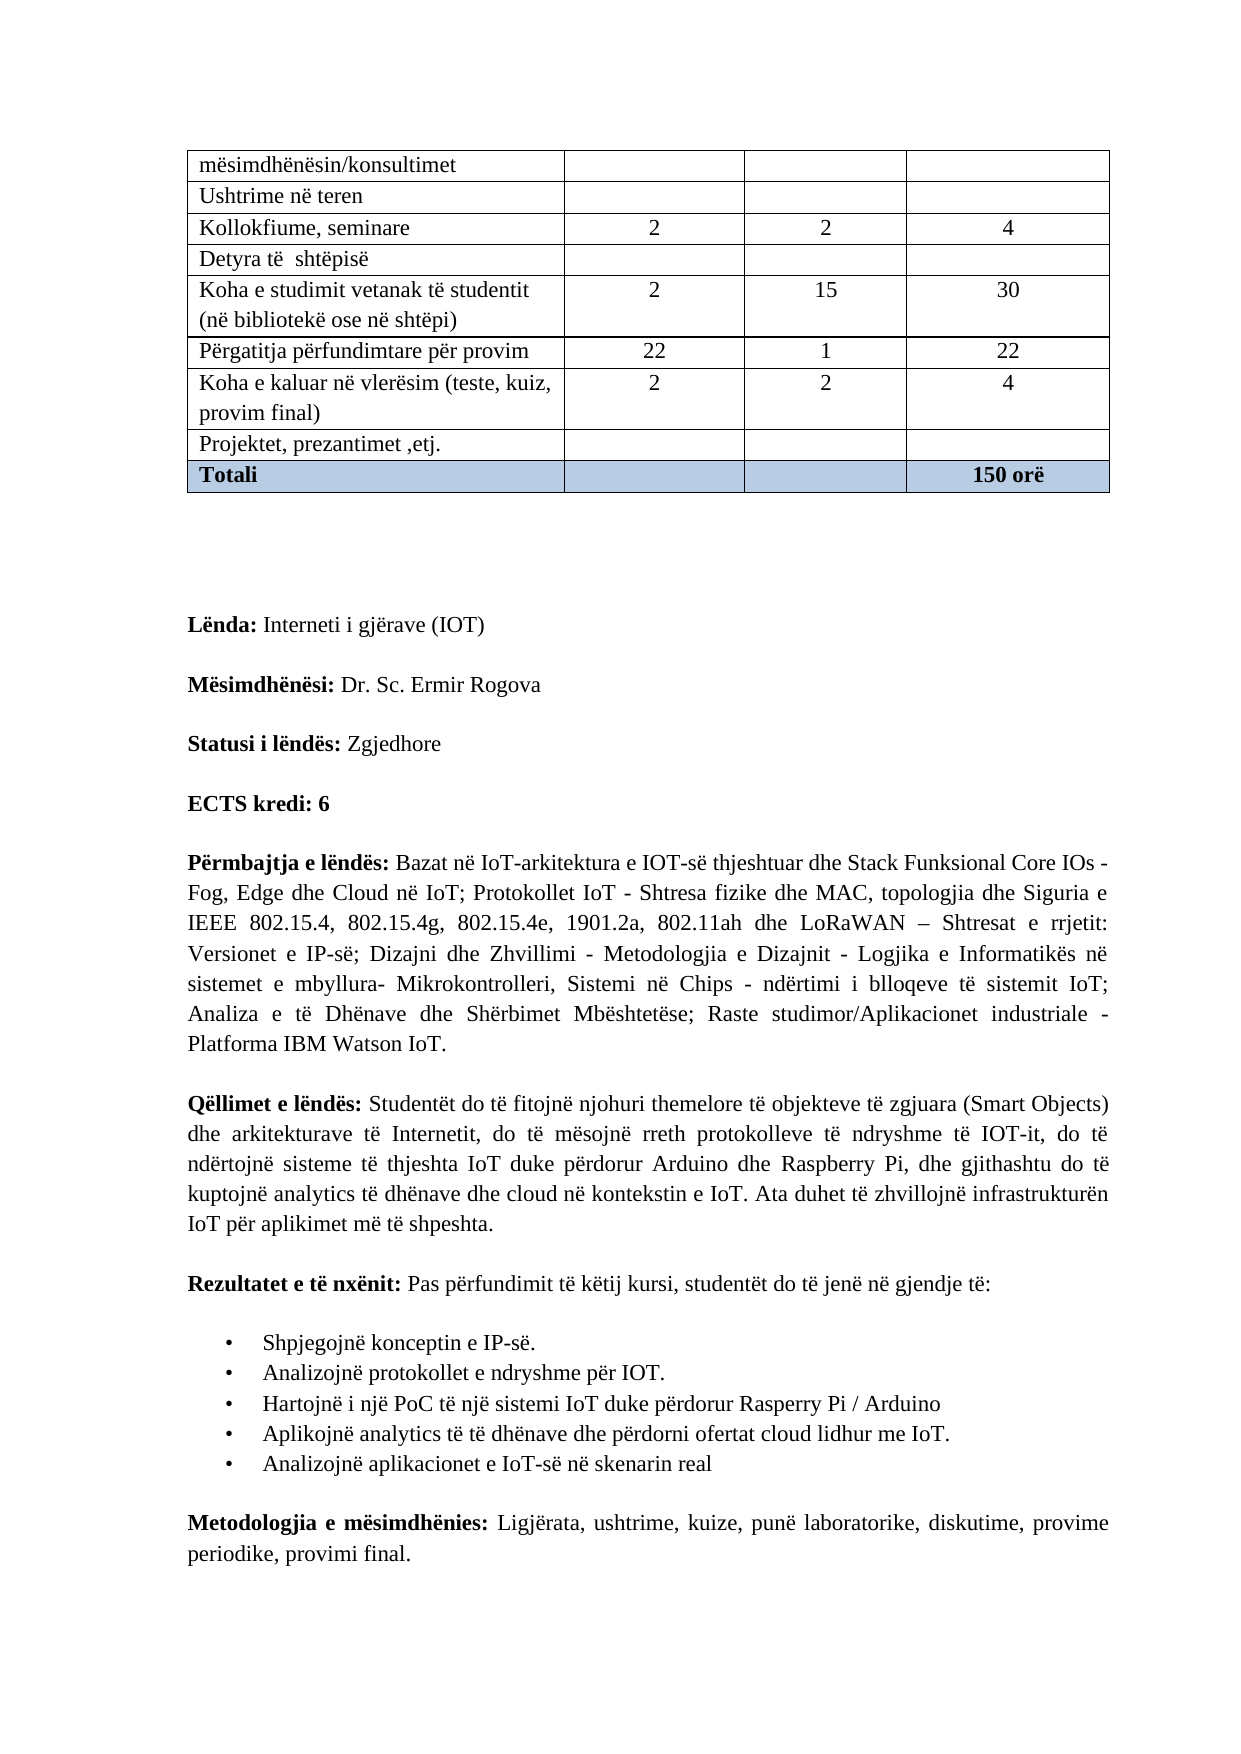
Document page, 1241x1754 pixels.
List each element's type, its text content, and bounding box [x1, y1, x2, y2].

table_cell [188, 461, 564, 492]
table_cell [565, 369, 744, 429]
text Lënda: Interneti i gjërave (IOT) [187, 611, 1110, 638]
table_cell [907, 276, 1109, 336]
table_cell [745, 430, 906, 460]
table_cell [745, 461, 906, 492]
text Qëllimet e lëndës: Studentët do të fitojnë njohuri themelore të objekteve të zgjuara (Smart Objects) dhe arkitekturave të Internetit, do të mësojnë rreth protokolleve të ndryshme të IOT-it, do të ndërtojnë sisteme të thjeshta IoT duke përdorur Arduino dhe Raspberry Pi, dhe gjithashtu do të kuptojnë analytics të dhënave dhe cloud në kontekstin e IoT. Ata duhet të zhvillojnë infrastrukturën IoT për aplikimet më të shpeshta. [187, 1089, 1110, 1237]
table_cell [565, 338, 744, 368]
text Mësimdhënësi: Dr. Sc. Ermir Rogova [187, 671, 1110, 697]
text Statusi i lëndës: Zgjedhore [187, 730, 1110, 757]
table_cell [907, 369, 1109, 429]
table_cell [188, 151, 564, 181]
list Hartojnë i një PoC të një sistemi IoT duke përdorur Rasperry Pi / Arduino [225, 1389, 1110, 1416]
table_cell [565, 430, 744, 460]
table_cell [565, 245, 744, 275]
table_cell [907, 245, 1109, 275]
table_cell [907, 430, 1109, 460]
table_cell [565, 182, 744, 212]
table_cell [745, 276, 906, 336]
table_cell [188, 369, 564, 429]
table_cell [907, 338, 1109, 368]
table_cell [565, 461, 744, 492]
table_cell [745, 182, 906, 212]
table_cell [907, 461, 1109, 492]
text Rezultatet e të nxënit: Pas përfundimit të këtij kursi, studentët do të jenë në gjendje të: [187, 1270, 1110, 1296]
text Metodologjia e mësimdhënies: Ligjërata, ushtrime, kuize, punë laboratorike, diskutime, provime periodike, provimi final. [187, 1509, 1110, 1566]
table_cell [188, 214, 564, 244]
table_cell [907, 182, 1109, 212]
list Aplikojnë analytics të të dhënave dhe përdorni ofertat cloud lidhur me IoT. [225, 1420, 1110, 1446]
text ECTS kredi: 6 [187, 789, 1110, 816]
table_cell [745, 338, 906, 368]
list Shpjegojnë konceptin e IP-së. [225, 1329, 1110, 1356]
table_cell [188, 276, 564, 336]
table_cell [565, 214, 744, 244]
text Përmbajtja e lëndës: Bazat në IoT-arkitektura e IOT-së thjeshtuar dhe Stack Funksional Core IOs - Fog, Edge dhe Cloud në IoT; Protokollet IoT - Shtresa fizike dhe MAC, topologjia dhe Siguria e IEEE 802.15.4, 802.15.4g, 802.15.4e, 1901.2a, 802.11ah dhe LoRaWAN – Shtresat e rrjetit: Versionet e IP-së; Dizajni dhe Zhvillimi - Metodologjia e Dizajnit - Logjika e Informatikës në sistemet e mbyllura- Mikrokontrolleri, Sistemi në Chips - ndërtimi i blloqeve të sistemit IoT; Analiza e të Dhënave dhe Shërbimet Mbështetëse; Raste studimor/Aplikacionet industriale - Platforma IBM Watson IoT. [187, 849, 1110, 1057]
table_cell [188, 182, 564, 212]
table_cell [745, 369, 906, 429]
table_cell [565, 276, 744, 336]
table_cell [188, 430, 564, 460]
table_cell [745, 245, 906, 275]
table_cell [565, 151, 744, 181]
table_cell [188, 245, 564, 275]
list Analizojnë protokollet e ndryshme për IOT. [225, 1359, 1110, 1386]
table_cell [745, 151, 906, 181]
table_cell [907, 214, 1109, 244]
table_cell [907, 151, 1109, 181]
list Analizojnë aplikacionet e IoT-së në skenarin real [225, 1450, 1110, 1476]
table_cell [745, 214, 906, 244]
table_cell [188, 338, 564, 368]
